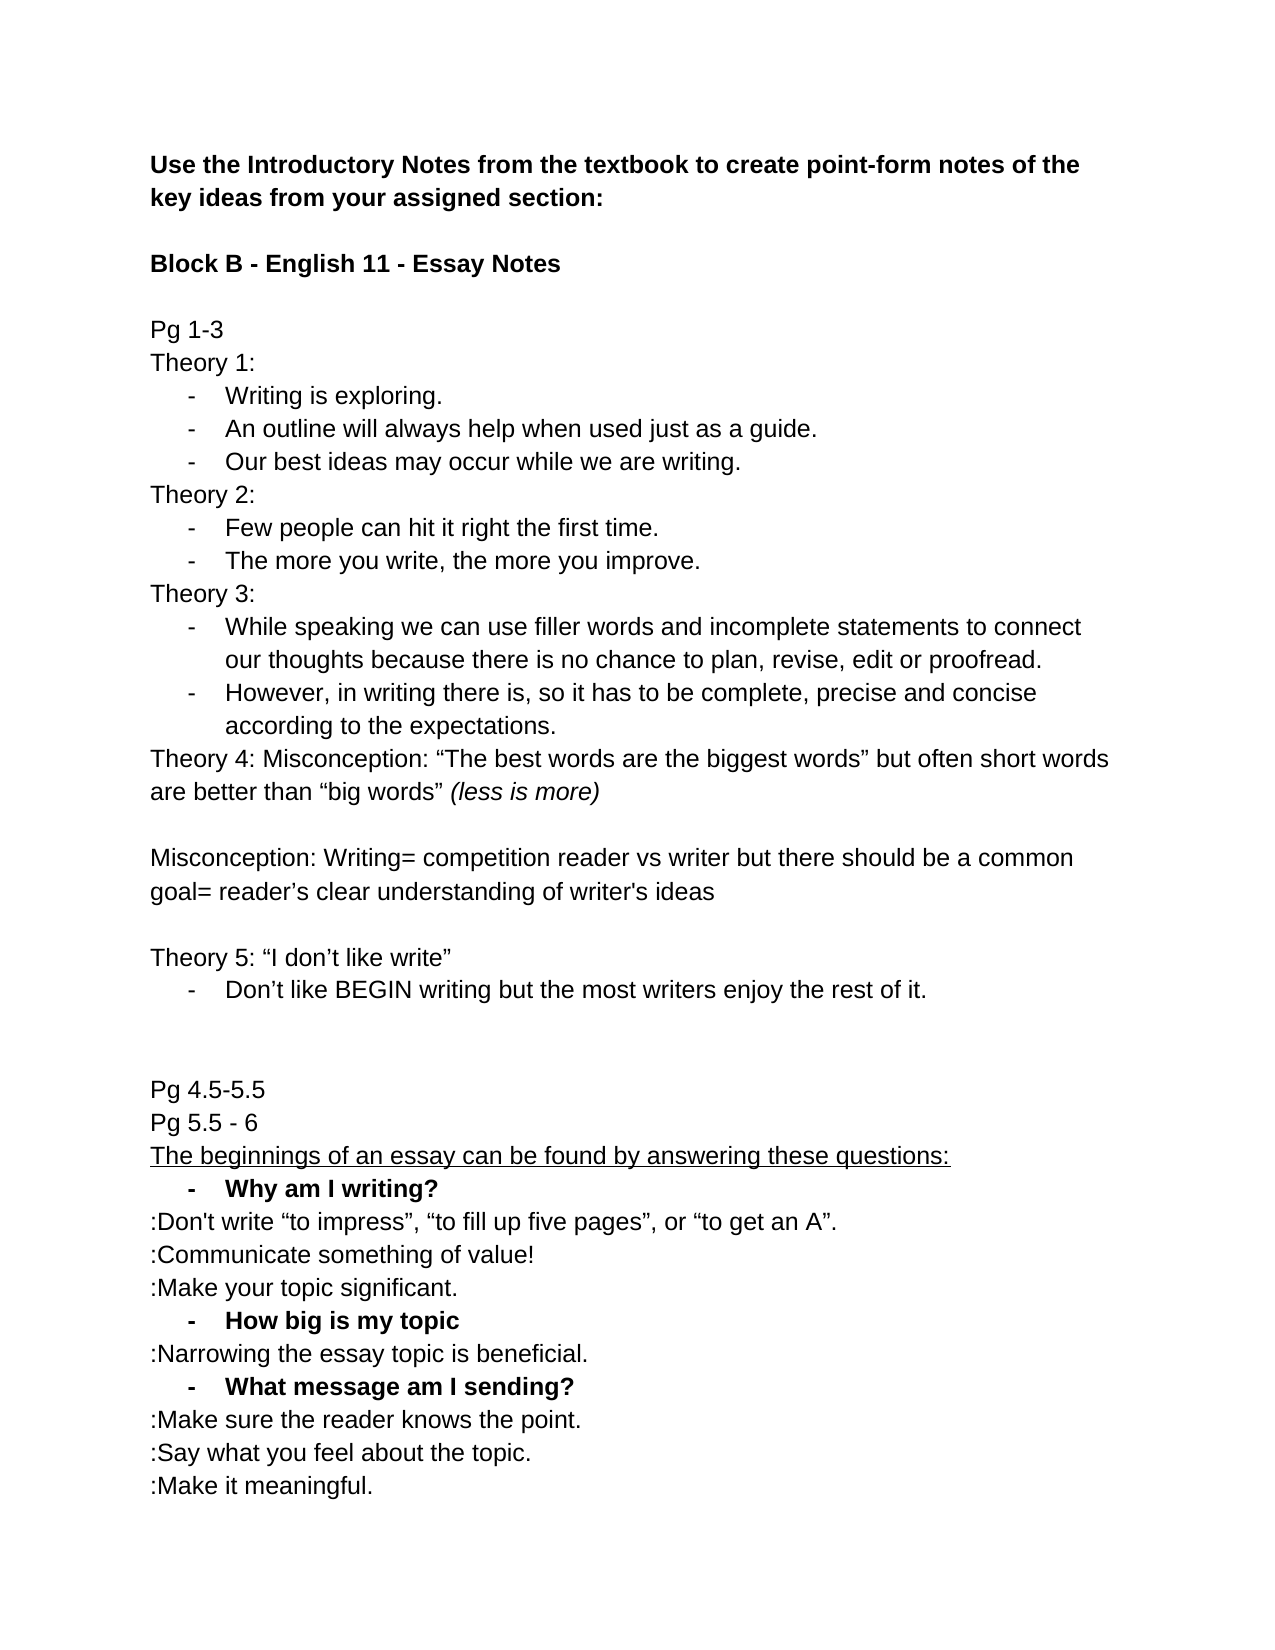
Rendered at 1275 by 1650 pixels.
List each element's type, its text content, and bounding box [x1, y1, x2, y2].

text Theory 2: [150, 480, 1125, 509]
list However, in writing there is, so it has to be complete, precise and concise according to the expectations. [187, 678, 1125, 740]
text :Communicate something of value! [150, 1240, 1125, 1268]
text Pg 5.5 - 6 [150, 1108, 1125, 1136]
text Misconception: Writing= competition reader vs writer but there should be a common goal= reader’s clear understanding of writer's ideas [150, 843, 1125, 905]
list Why am I writing? [187, 1174, 1125, 1202]
list While speaking we can use filler words and incomplete statements to connect our thoughts because there is no chance to plan, revise, edit or proofread. [187, 612, 1125, 674]
text :Make your topic significant. [150, 1273, 1125, 1301]
text Theory 5: “I don’t like write” [150, 942, 1125, 971]
text Pg 4.5-5.5 [150, 1074, 1125, 1103]
list Don’t like BEGIN writing but the most writers enjoy the rest of it. [187, 976, 1125, 1004]
list How big is my topic [187, 1306, 1125, 1334]
text :Narrowing the essay topic is beneficial. [150, 1339, 1125, 1367]
list Our best ideas may occur while we are writing. [187, 447, 1125, 476]
list Writing is exploring. [187, 381, 1125, 410]
text Theory 3: [150, 579, 1125, 608]
text Pg 1-3 [150, 315, 1125, 344]
text Theory 1: [150, 348, 1125, 377]
list What message am I sending? [187, 1372, 1125, 1401]
text Theory 4: Misconception: “The best words are the biggest words” but often short words are better than “big words” (less is more) [150, 744, 1125, 806]
text Block B - English 11 - Essay Notes [150, 249, 1125, 278]
text :Make it meaningful. [150, 1471, 1125, 1499]
list An outline will always help when used just as a guide. [187, 414, 1125, 443]
text :Make sure the reader knows the point. [150, 1405, 1125, 1433]
text The beginnings of an essay can be found by answering these questions: [150, 1141, 1125, 1169]
list The more you write, the more you improve. [187, 546, 1125, 575]
text Use the Introductory Notes from the textbook to create point-form notes of the key ideas from your assigned section: [150, 150, 1125, 212]
list Few people can hit it right the first time. [187, 513, 1125, 542]
text :Say what you feel about the topic. [150, 1438, 1125, 1467]
text :Don't write “to impress”, “to fill up five pages”, or “to get an A”. [150, 1207, 1125, 1235]
